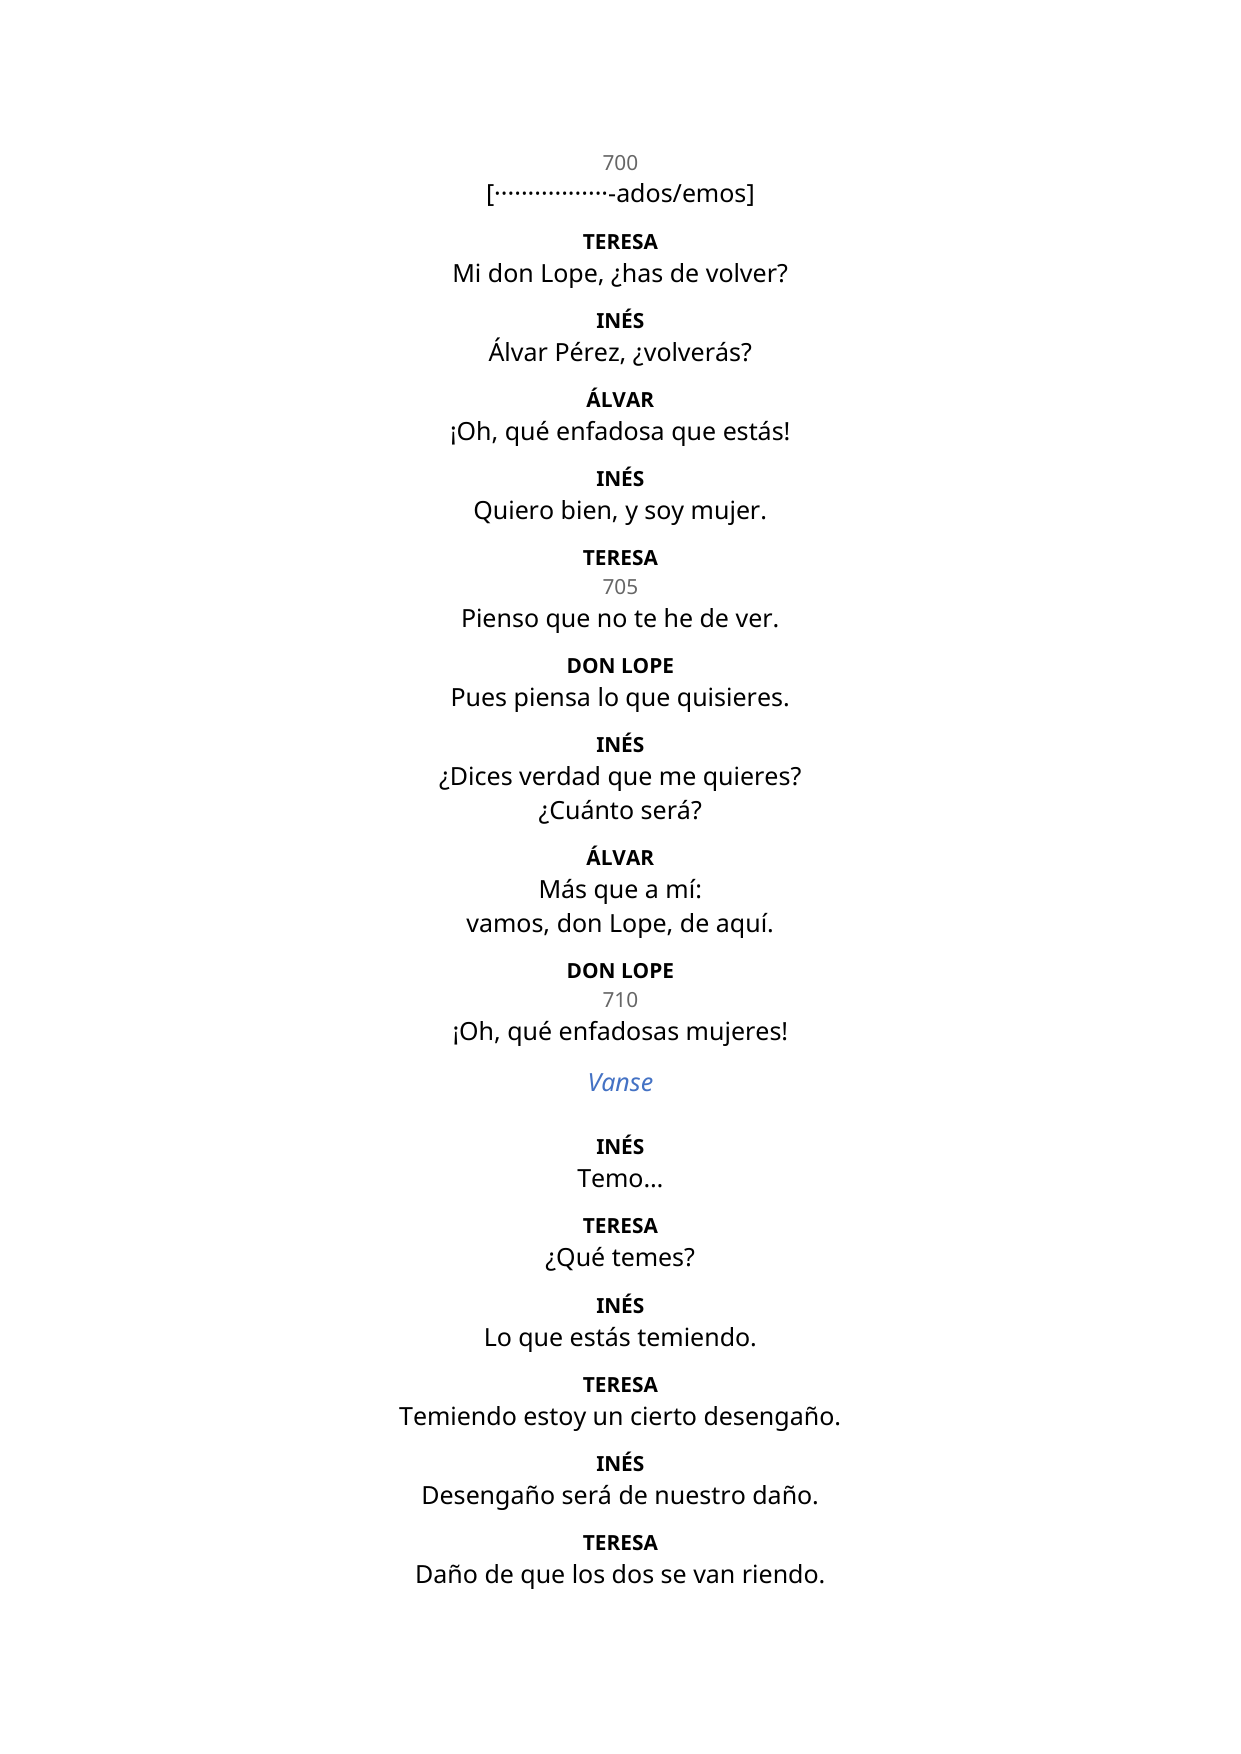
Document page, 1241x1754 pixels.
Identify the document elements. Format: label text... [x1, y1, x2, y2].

text TERESA [177, 543, 1063, 572]
text ÁLVAR [177, 843, 1063, 872]
text DON LOPE [177, 651, 1063, 679]
text INÉS [177, 1449, 1063, 1477]
text TERESA [177, 1370, 1063, 1398]
text Desengaño será de nuestro daño. [177, 1477, 1063, 1512]
text Pues piensa lo que quisieres. [177, 679, 1063, 713]
text ÁLVAR [177, 385, 1063, 413]
text INÉS [177, 464, 1063, 493]
text Temo… [177, 1161, 1063, 1195]
text 705 [177, 572, 1063, 600]
text Pienso que no te he de ver. [177, 600, 1063, 634]
text Mi don Lope, ¿has de volver? [177, 255, 1063, 289]
text Álvar Pérez, ¿volverás? [177, 334, 1063, 368]
text Temiendo estoy un cierto desengaño. [177, 1398, 1063, 1432]
text ¿Qué temes? [177, 1240, 1063, 1274]
text ¿Dices verdad que me quieres? [177, 759, 1063, 793]
text INÉS [177, 1132, 1063, 1161]
text ¡Oh, qué enfadosa que estás! [177, 413, 1063, 448]
text ¡Oh, qué enfadosas mujeres! [177, 1013, 1063, 1048]
text INÉS [177, 306, 1063, 334]
text Daño de que los dos se van riendo. [177, 1557, 1063, 1591]
text TERESA [177, 1528, 1063, 1557]
text Más que a mí: [177, 872, 1063, 906]
text TERESA [177, 1212, 1063, 1240]
text INÉS [177, 1291, 1063, 1319]
text INÉS [177, 730, 1063, 759]
text ¿Cuánto será? [177, 793, 1063, 827]
text TERESA [177, 227, 1063, 255]
text Quiero bien, y soy mujer. [177, 493, 1063, 527]
text Vanse [177, 1064, 1063, 1098]
text Lo que estás temiendo. [177, 1319, 1063, 1353]
text 700 [177, 148, 1063, 176]
text vamos, don Lope, de aquí. [177, 906, 1063, 940]
text 710 [177, 985, 1063, 1013]
text [·················-ados/emos] [177, 176, 1063, 210]
text DON LOPE [177, 957, 1063, 985]
